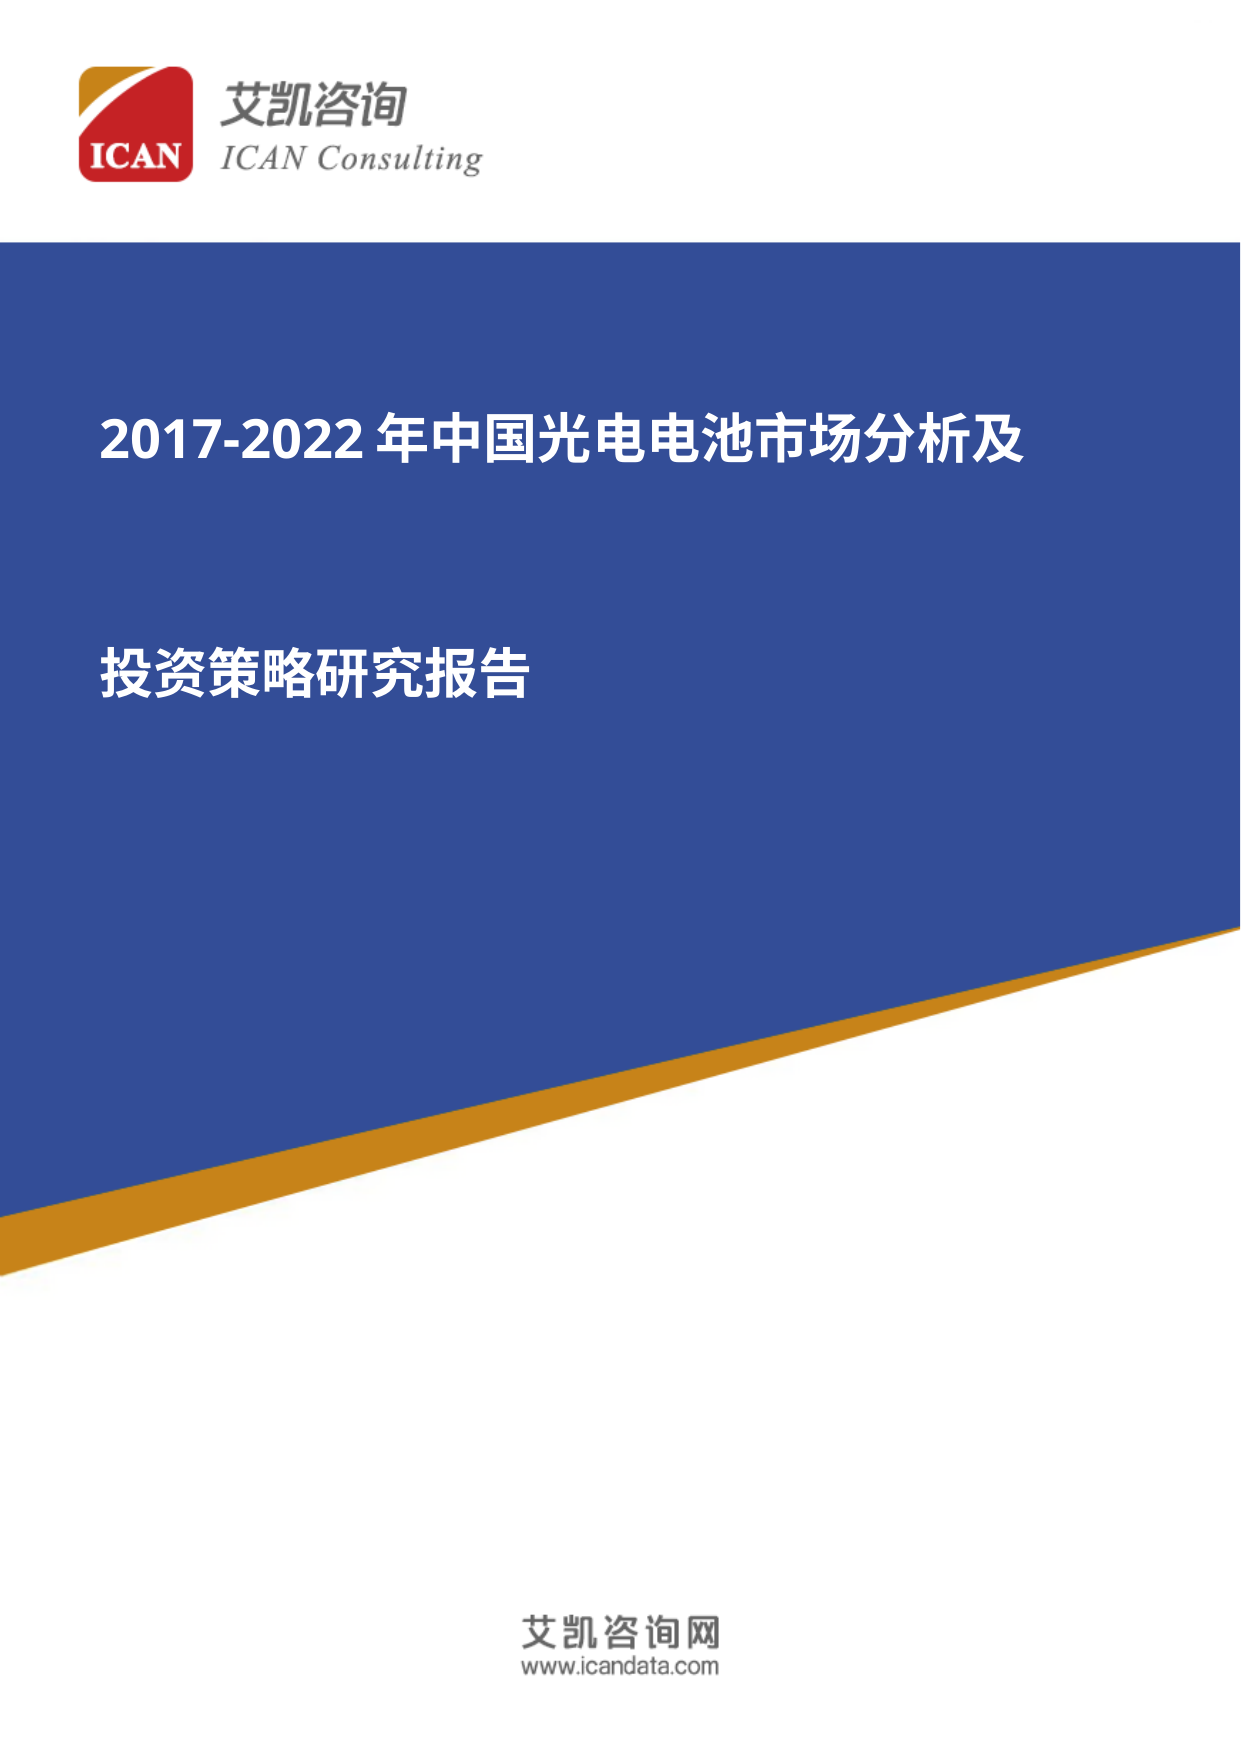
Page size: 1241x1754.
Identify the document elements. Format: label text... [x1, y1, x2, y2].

picture [0, 5, 1241, 1754]
subtitle 2017-2022年中国光电电池市场分析及投资策略研究报告 [99, 386, 1053, 718]
